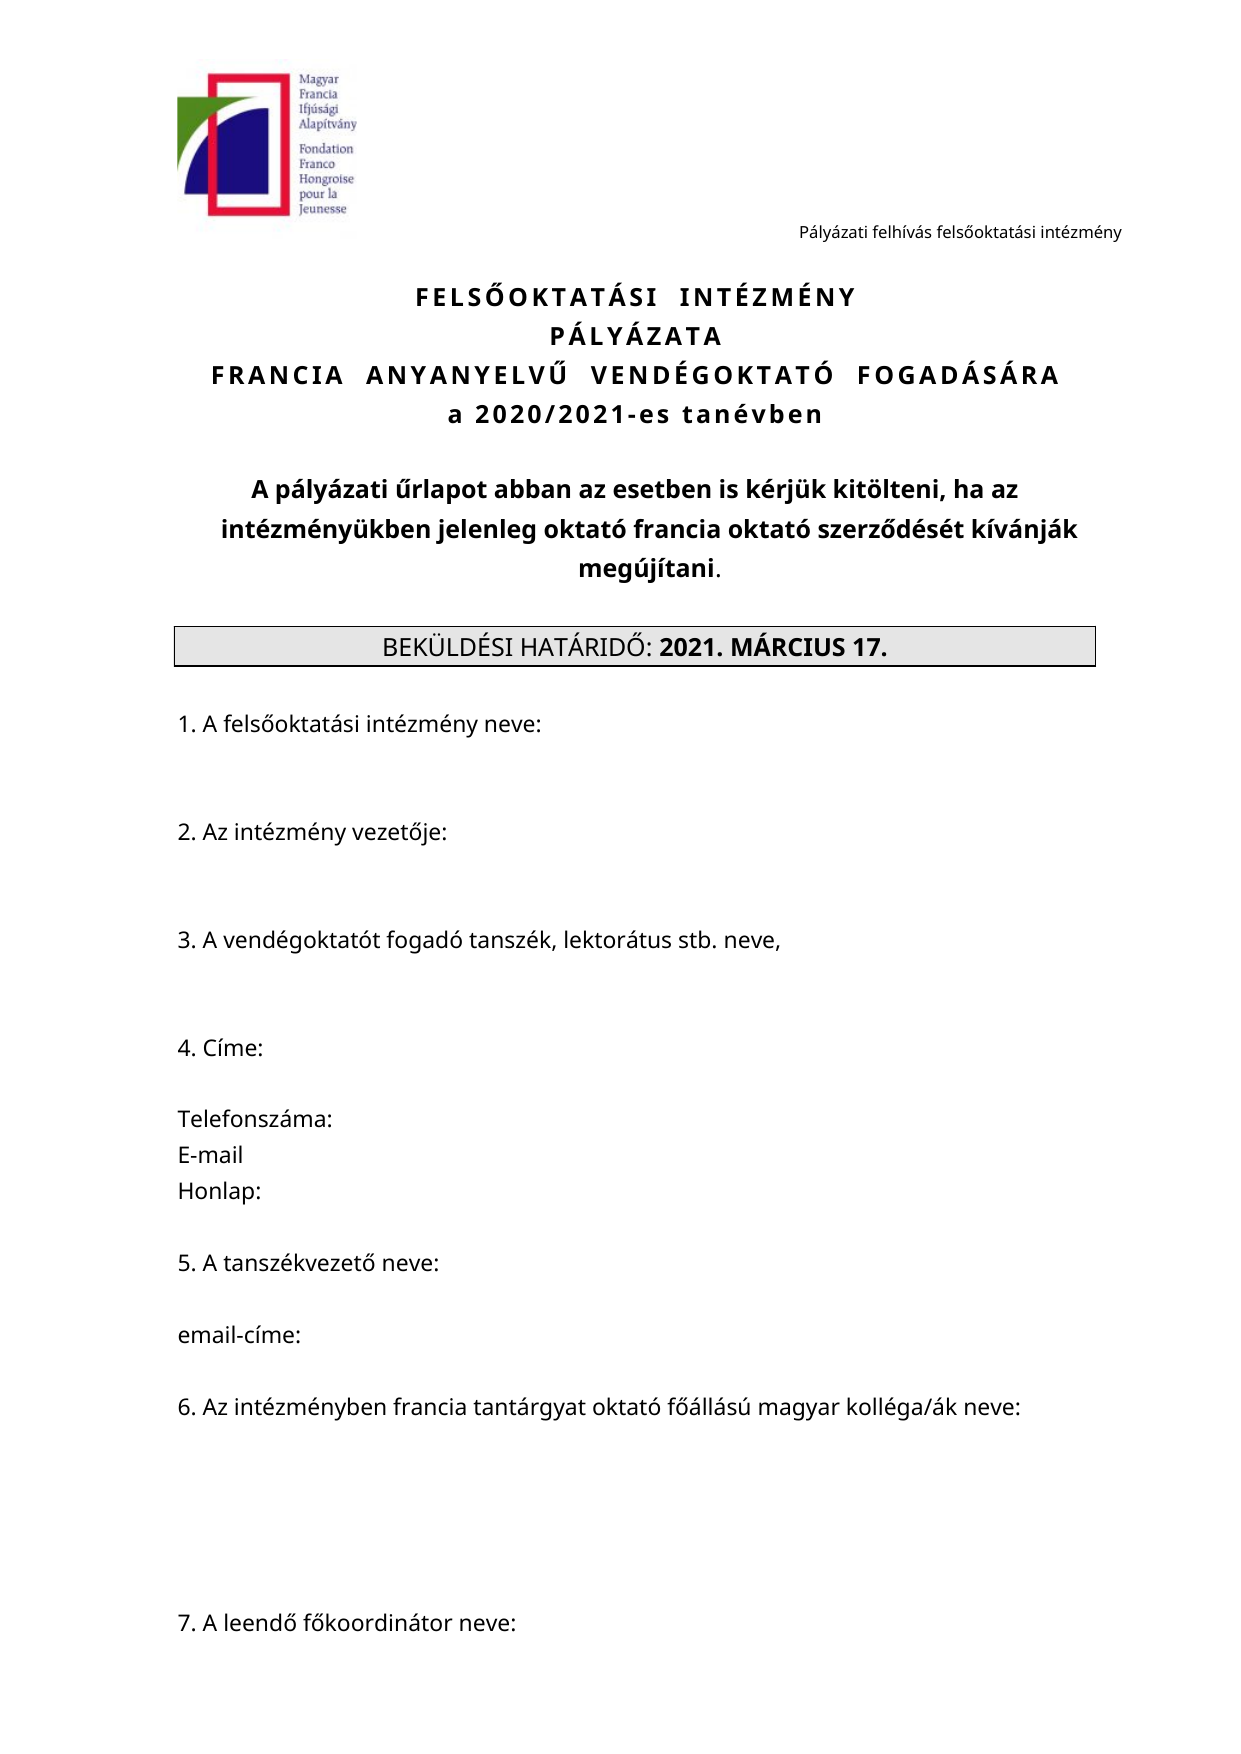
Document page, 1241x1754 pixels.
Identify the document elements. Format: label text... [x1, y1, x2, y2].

list FELSŐOKTATÁSI INTÉZMÉNY [177, 279, 1093, 314]
list 6. Az intézményben francia tantárgyat oktató főállású magyar kolléga/ák neve: [177, 1391, 1093, 1422]
picture [177, 59, 357, 239]
list 5. A tanszékvezető neve: [177, 1247, 1093, 1278]
list A pályázati űrlapot abban az esetben is kérjük kitölteni, ha az intézményükben jelenleg oktató francia oktató szerződését kívánják megújítani. [177, 472, 1093, 584]
list 7. A leendő főkoordinátor neve: [177, 1606, 1093, 1638]
list 1. A felsőoktatási intézmény neve: [177, 708, 1093, 739]
list PÁLYÁZATA [177, 319, 1093, 353]
list 3. A vendégoktatót fogadó tanszék, lektorátus stb. neve, [177, 924, 1093, 955]
list 2. Az intézmény vezetője: [177, 816, 1093, 847]
list email-címe: [177, 1319, 1093, 1350]
list 4. Címe: [177, 1031, 1093, 1063]
list a 2020/2021-es tanévben [177, 397, 1093, 431]
list BEKÜLDÉSI HATÁRIDŐ: 2021. MÁRCIUS 17. [175, 627, 1095, 665]
list E-mail [177, 1139, 1093, 1171]
list FRANCIA ANYANYELVŰ VENDÉGOKTATÓ FOGADÁSÁRA [177, 358, 1093, 392]
list Honlap: [177, 1175, 1093, 1206]
list Telefonszáma: [177, 1103, 1093, 1134]
